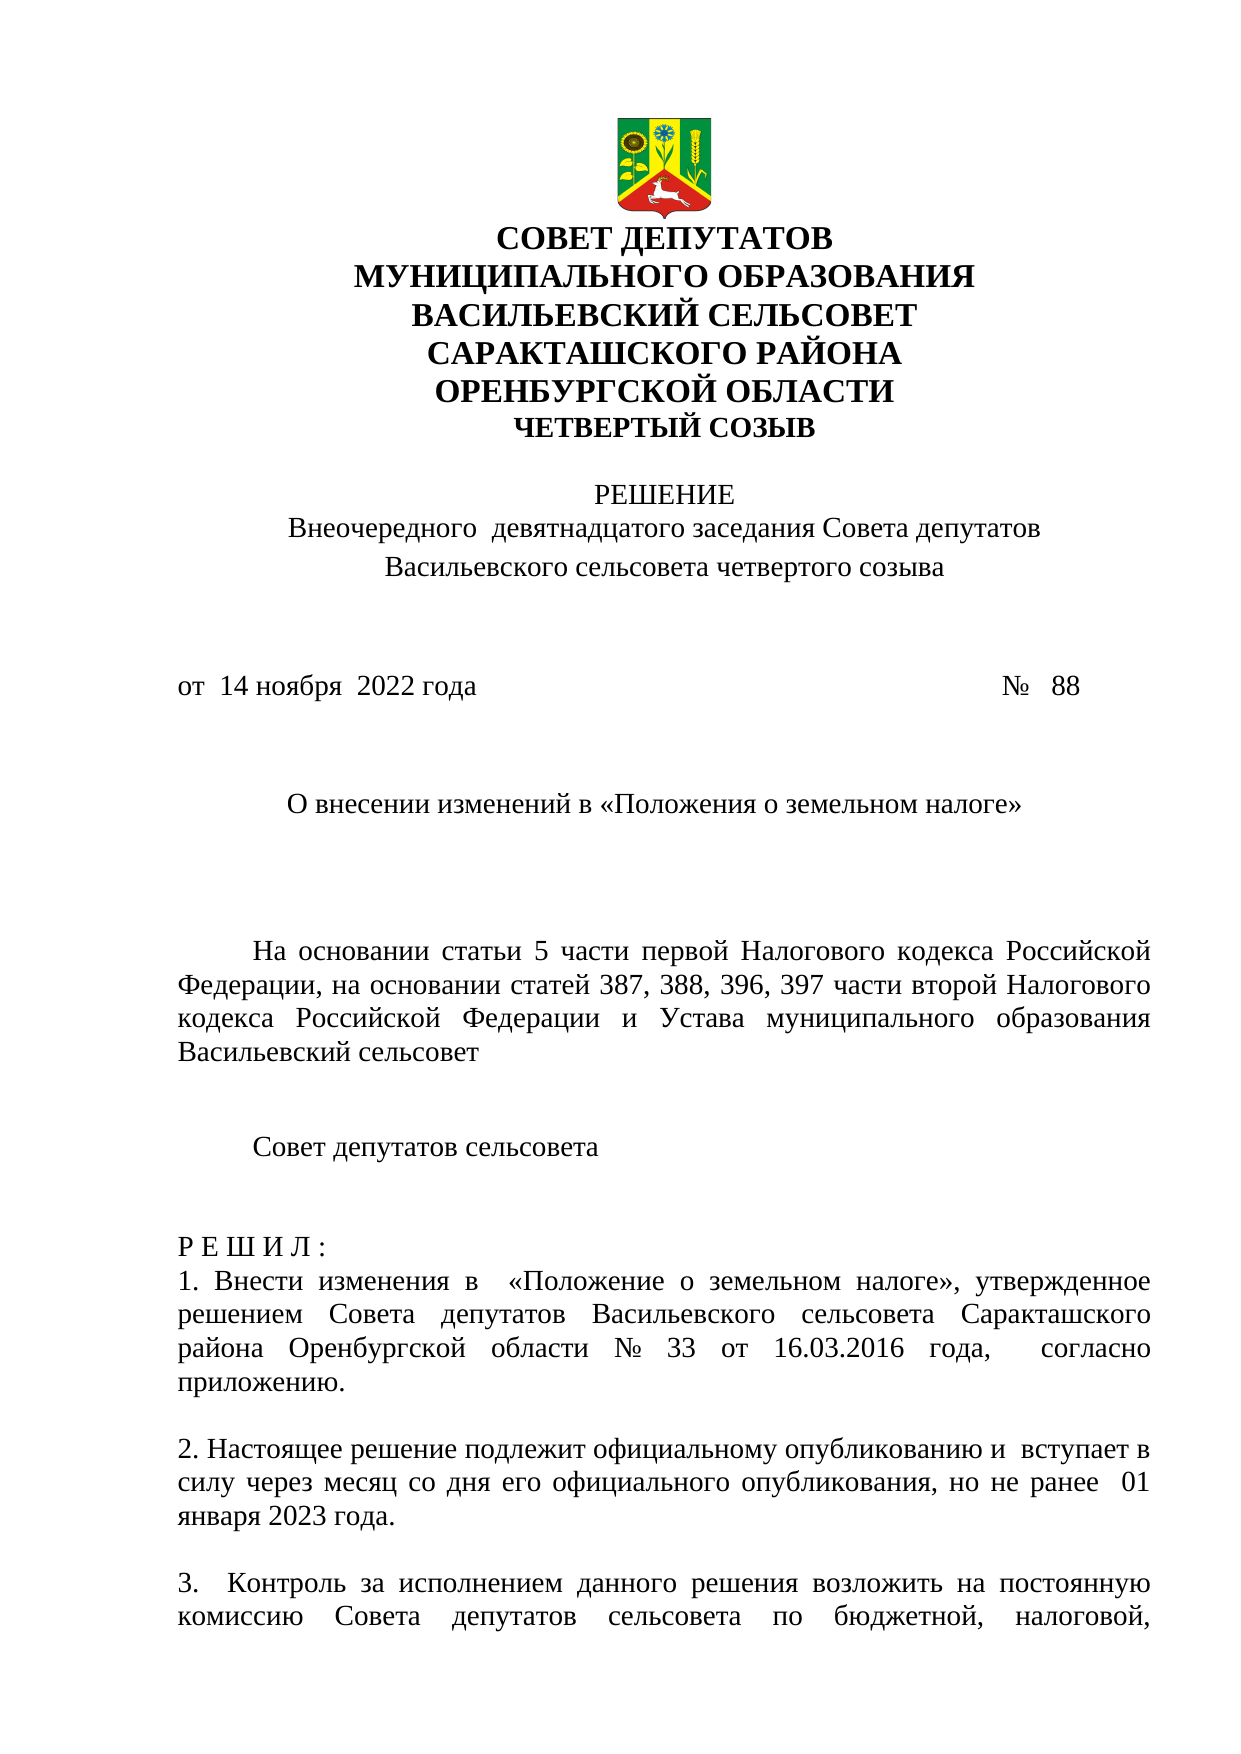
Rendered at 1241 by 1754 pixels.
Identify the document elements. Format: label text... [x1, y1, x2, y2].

picture [617, 118, 712, 219]
text Р Е Ш И Л : [177, 1229, 1152, 1263]
text 1. Внести изменения в «Положение о земельном налоге», утвержденное решением Совета депутатов Васильевского сельсовета Саракташского района Оренбургской области № 33 от 16.03.2016 года, согласно приложению. [177, 1263, 1152, 1397]
text ЧЕТВЕРТЫЙ СОЗЫВ [177, 410, 1152, 443]
text САРАКТАШСКОГО РАЙОНА [177, 333, 1152, 371]
text О внесении изменений в «Положения о земельном налоге» [177, 786, 1152, 820]
text На основании статьи 5 части первой Налогового кодекса Российской Федерации, на основании статей 387, 388, 396, 397 части второй Налогового кодекса Российской Федерации и Устава муниципального образования Васильевский сельсовет [177, 933, 1152, 1067]
text РЕШЕНИЕ [177, 477, 1152, 510]
text от 14 ноября 2022 года № 88 [177, 668, 1152, 701]
text ОРЕНБУРГСКОЙ ОБЛАСТИ [177, 371, 1152, 410]
text Совет депутатов сельсовета [177, 1129, 1152, 1162]
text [177, 1565, 1152, 1632]
text МУНИЦИПАЛЬНОГО ОБРАЗОВАНИЯ [177, 256, 1152, 295]
text Внеочередного девятнадцатого заседания Совета депутатов Васильевского сельсовета четвертого созыва [177, 510, 1152, 582]
text ВАСИЛЬЕВСКИЙ СЕЛЬСОВЕТ [177, 295, 1152, 333]
text СОВЕТ ДЕПУТАТОВ [177, 218, 1152, 256]
text 2. Настоящее решение подлежит официальному опубликованию и вступает в силу через месяц со дня его официального опубликования, но не ранее 01 января 2023 года. [177, 1431, 1152, 1531]
